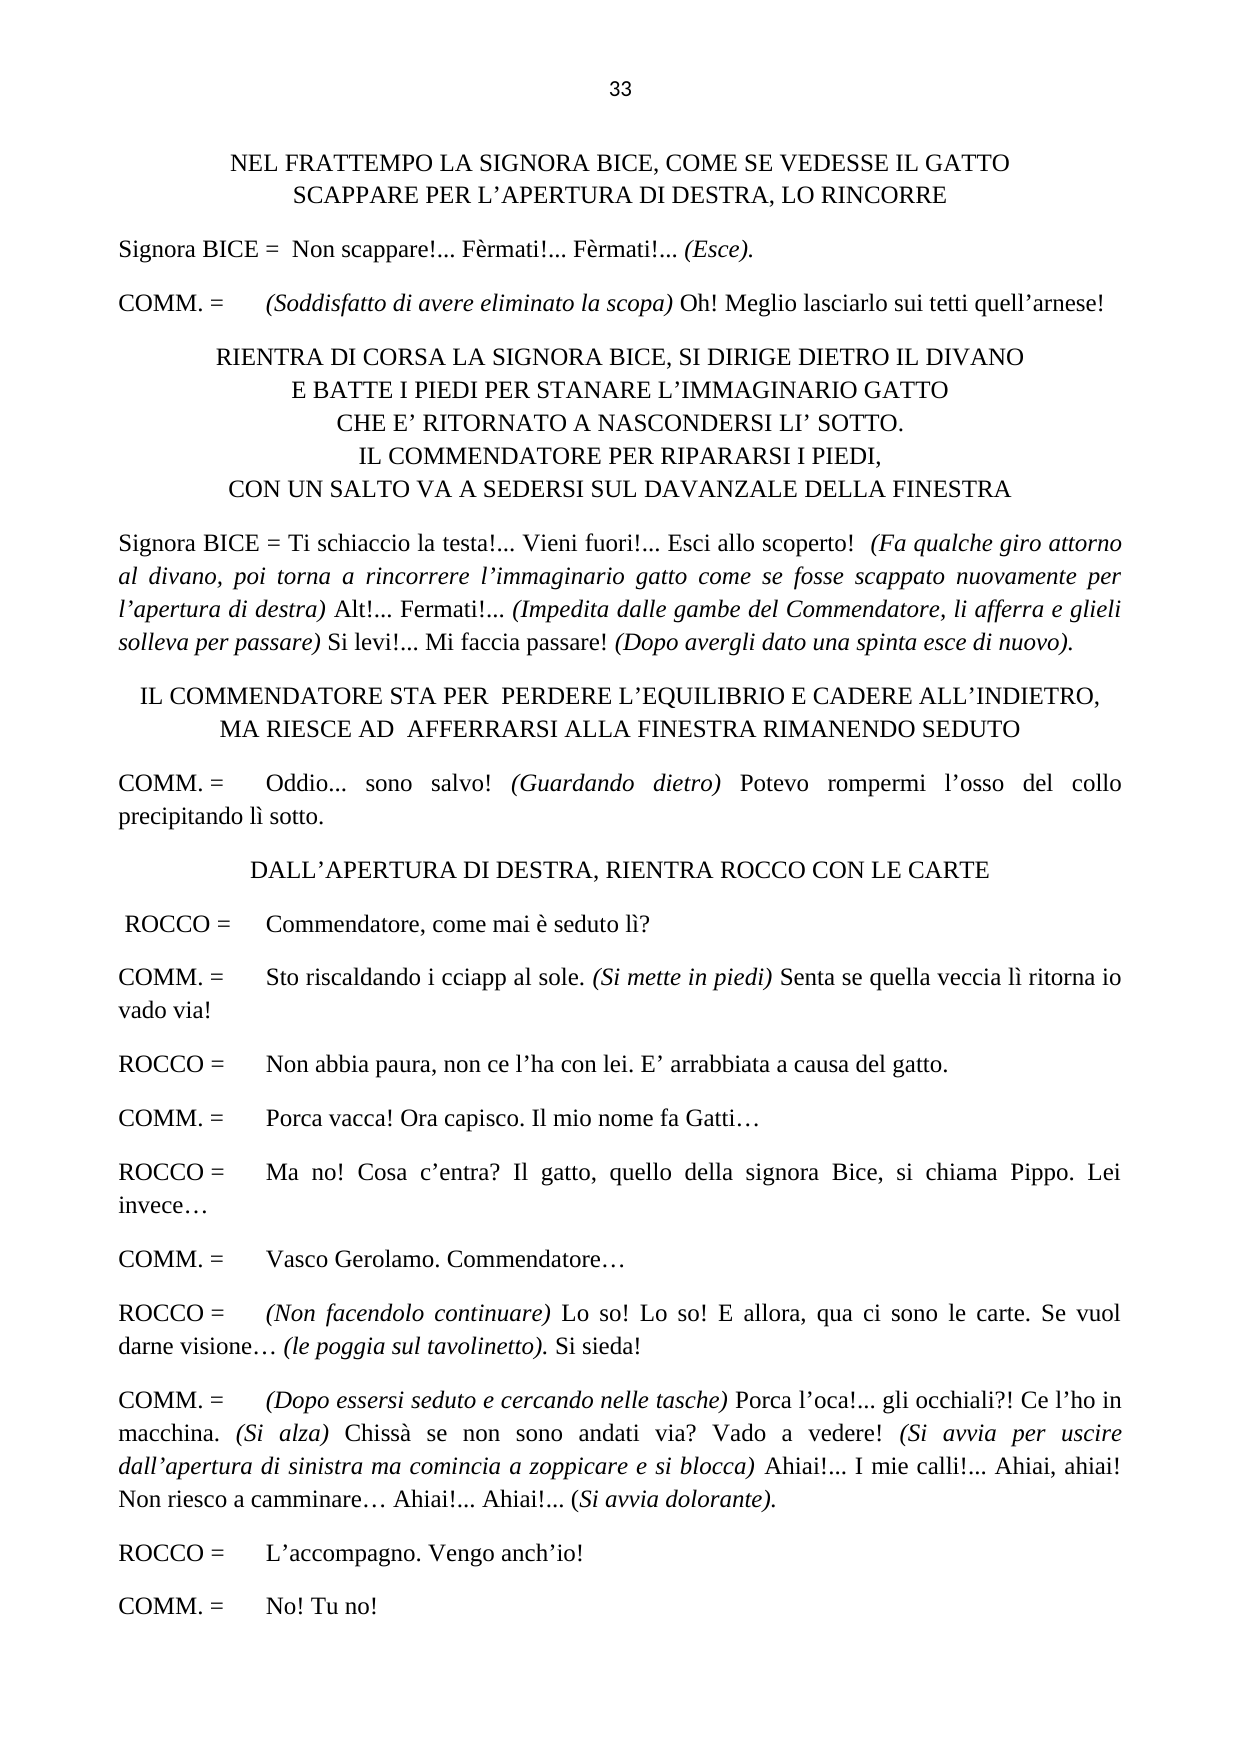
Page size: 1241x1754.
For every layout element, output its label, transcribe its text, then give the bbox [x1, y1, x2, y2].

text COMM. = Sto riscaldando i cciapp al sole. (Si mette in piedi) Senta se quella veccia lì ritorna io vado via! [118, 962, 1122, 1024]
text COMM. = (Soddisfatto di avere eliminato la scopa) Oh! Meglio lasciarlo sui tetti quell’arnese! [118, 288, 1122, 317]
text ROCCO = L’accompagno. Vengo anch’io! [118, 1538, 1122, 1566]
text Signora BICE = Ti schiaccio la testa!... Vieni fuori!... Esci allo scoperto! (Fa qualche giro attorno al divano, poi torna a rincorrere l’immaginario gatto come se fosse scappato nuovamente per l’apertura di destra) Alt!... Fermati!... (Impedita dalle gambe del Commendatore, li afferra e glieli solleva per passare) Si levi!... Mi faccia passare! (Dopo avergli dato una spinta esce di nuovo). [118, 528, 1122, 656]
text RIENTRA DI CORSA LA SIGNORA BICE, SI DIRIGE DIETRO IL DIVANO E BATTE I PIEDI PER STANARE L’IMMAGINARIO GATTO CHE E’ RITORNATO A NASCONDERSI LI’ SOTTO. IL COMMENDATORE PER RIPARARSI I PIEDI, CON UN SALTO VA A SEDERSI SUL DAVANZALE DELLA FINESTRA [118, 342, 1122, 503]
text Signora BICE = Non scappare!... Fèrmati!... Fèrmati!... (Esce). [118, 234, 1122, 263]
text COMM. = (Dopo essersi seduto e cercando nelle tasche) Porca l’oca!... gli occhiali?! Ce l’ho in macchina. (Si alza) Chissà se non sono andati via? Vado a vedere! (Si avvia per uscire dall’apertura di sinistra ma comincia a zoppicare e si blocca) Ahiai!... I mie calli!... Ahiai, ahiai! Non riesco a camminare… Ahiai!... Ahiai!... (Si avvia dolorante). [118, 1385, 1122, 1512]
text COMM. = Oddio... sono salvo! (Guardando dietro) Potevo rompermi l’osso del collo precipitando lì sotto. [118, 768, 1122, 830]
text IL COMMENDATORE STA PER PERDERE L’EQUILIBRIO E CADERE ALL’INDIETRO, MA RIESCE AD AFFERRARSI ALLA FINESTRA RIMANENDO SEDUTO [118, 681, 1122, 743]
text ROCCO = Non abbia paura, non ce l’ha con lei. E’ arrabbiata a causa del gatto. [118, 1049, 1122, 1078]
text COMM. = No! Tu no! [118, 1591, 1122, 1620]
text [118, 148, 1122, 209]
text COMM. = Vasco Gerolamo. Commendatore… [118, 1244, 1122, 1273]
text COMM. = Porca vacca! Ora capisco. Il mio nome fa Gatti… [118, 1103, 1122, 1132]
text ROCCO = Commendatore, come mai è seduto lì? [118, 909, 1122, 937]
text DALL’APERTURA DI DESTRA, RIENTRA ROCCO CON LE CARTE [118, 855, 1122, 883]
text ROCCO = Ma no! Cosa c’entra? Il gatto, quello della signora Bice, si chiama Pippo. Lei invece… [118, 1157, 1122, 1219]
text ROCCO = (Non facendolo continuare) Lo so! Lo so! E allora, qua ci sono le carte. Se vuol darne visione… (le poggia sul tavolinetto). Si sieda! [118, 1298, 1122, 1359]
